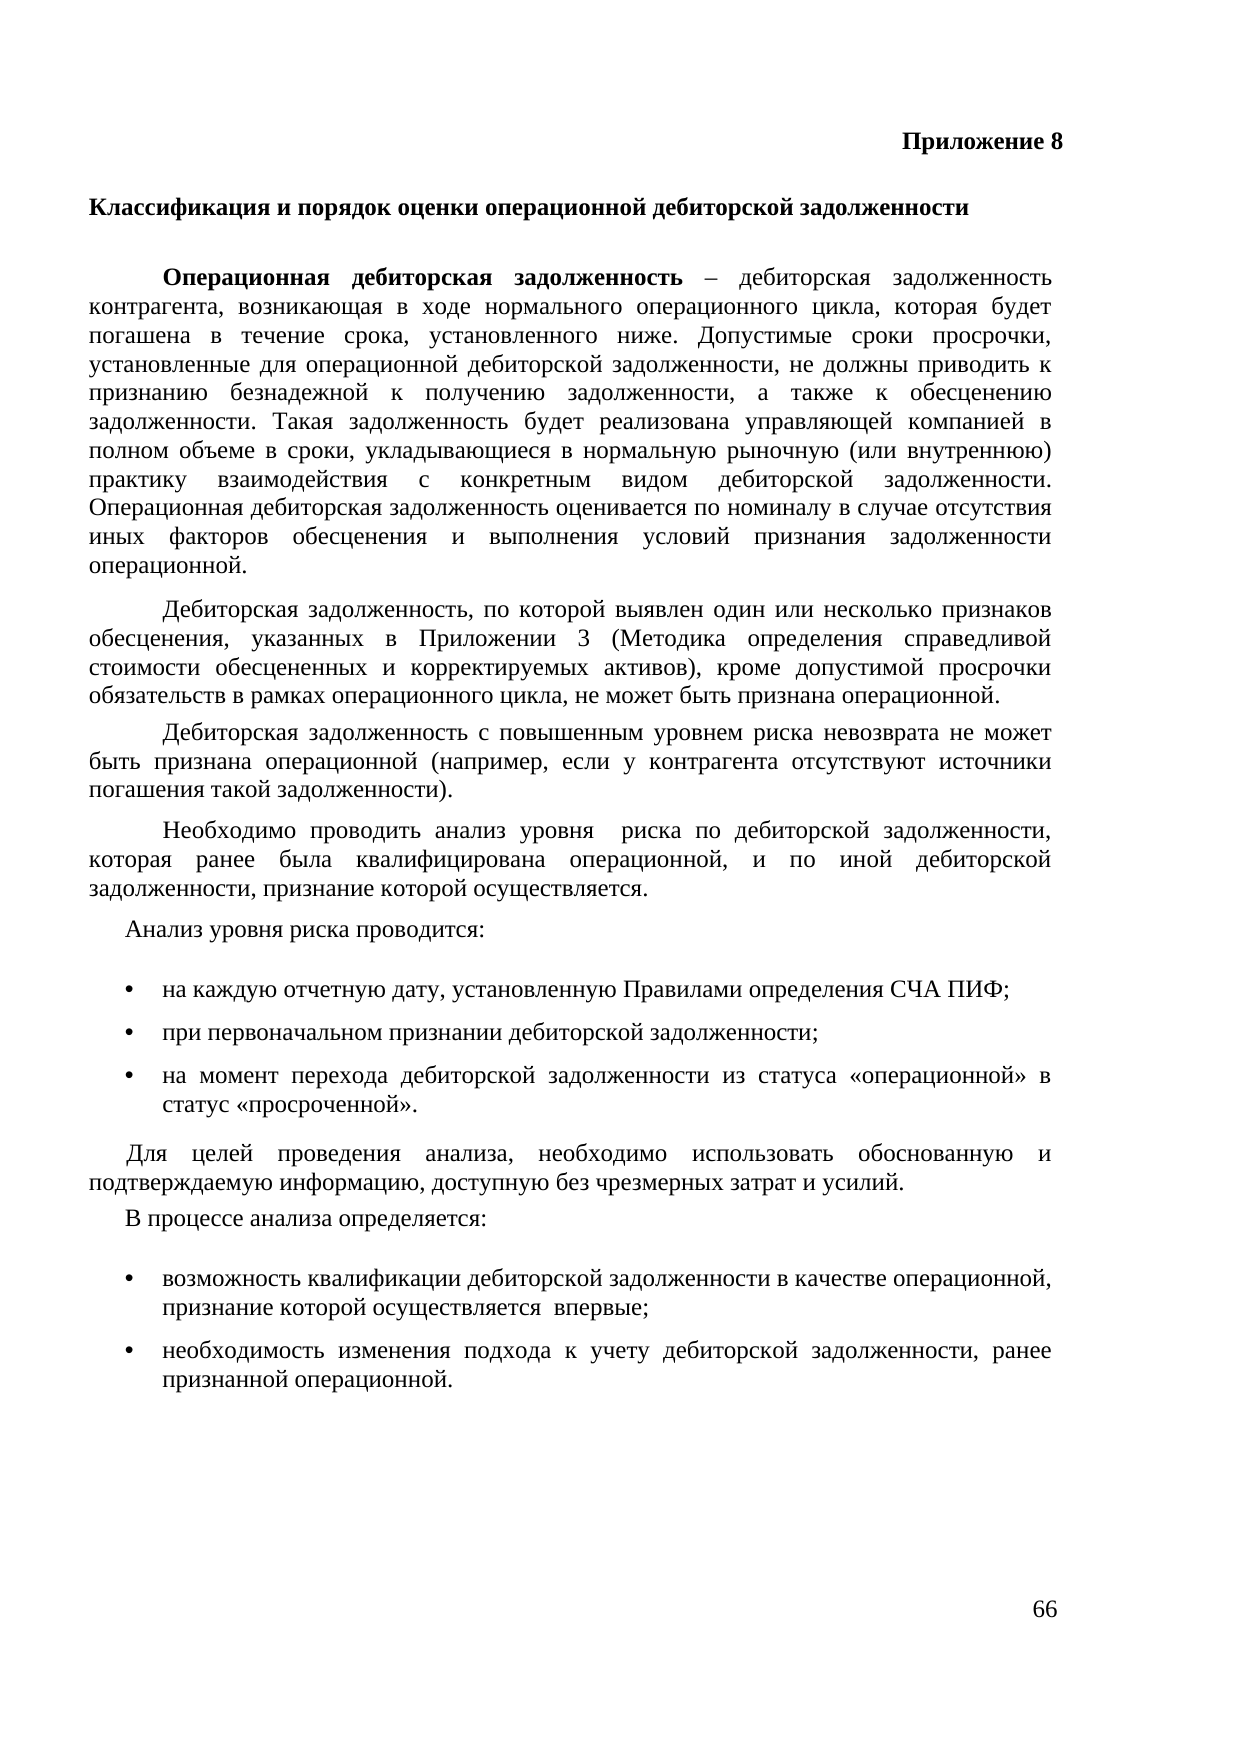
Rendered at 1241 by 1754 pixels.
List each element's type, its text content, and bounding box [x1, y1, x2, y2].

text Анализ уровня риска проводится: [124, 914, 1052, 943]
text Дебиторская задолженность с повышенным уровнем риска невозврата не может быть признана операционной (например, если у контрагента отсутствуют источники погашения такой задолженности). [89, 717, 1052, 803]
text Необходимо проводить анализ уровня риска по дебиторской задолженности, которая ранее была квалифицирована операционной, и по иной дебиторской задолженности, признание которой осуществляется. [89, 816, 1052, 902]
text В процессе анализа определяется: [124, 1203, 1052, 1232]
text Приложение 8 [89, 126, 1063, 155]
list на каждую отчетную дату, установленную Правилами определения СЧА ПИФ; [124, 974, 1052, 1003]
text Классификация и порядок оценки операционной дебиторской задолженности [89, 192, 1063, 221]
list при первоначальном признании дебиторской задолженности; [124, 1017, 1052, 1046]
list необходимость изменения подхода к учету дебиторской задолженности, ранее признанной операционной. [124, 1335, 1052, 1393]
list на момент перехода дебиторской задолженности из статуса «операционной» в статус «просроченной». [124, 1060, 1052, 1118]
text Дебиторская задолженность, по которой выявлен один или несколько признаков обесценения, указанных в Приложении 3 (Методика определения справедливой стоимости обесцененных и корректируемых активов), кроме допустимой просрочки обязательств в рамках операционного цикла, не может быть признана операционной. [89, 594, 1052, 709]
text Для целей проведения анализа, необходимо использовать обоснованную и подтверждаемую информацию, доступную без чрезмерных затрат и усилий. [89, 1138, 1052, 1195]
text Операционная дебиторская задолженность – дебиторская задолженность контрагента, возникающая в ходе нормального операционного цикла, которая будет погашена в течение срока, установленного ниже. Допустимые сроки просрочки, установленные для операционной дебиторской задолженности, не должны приводить к признанию безнадежной к получению задолженности, а также к обесценению задолженности. Такая задолженность будет реализована управляющей компанией в полном объеме в сроки, укладывающиеся в нормальную рыночную (или внутреннюю) практику взаимодействия с конкретным видом дебиторской задолженности. Операционная дебиторская задолженность оценивается по номиналу в случае отсутствия иных факторов обесценения и выполнения условий признания задолженности операционной. [89, 262, 1052, 579]
list возможность квалификации дебиторской задолженности в качестве операционной, признание которой осуществляется впервые; [124, 1263, 1052, 1321]
